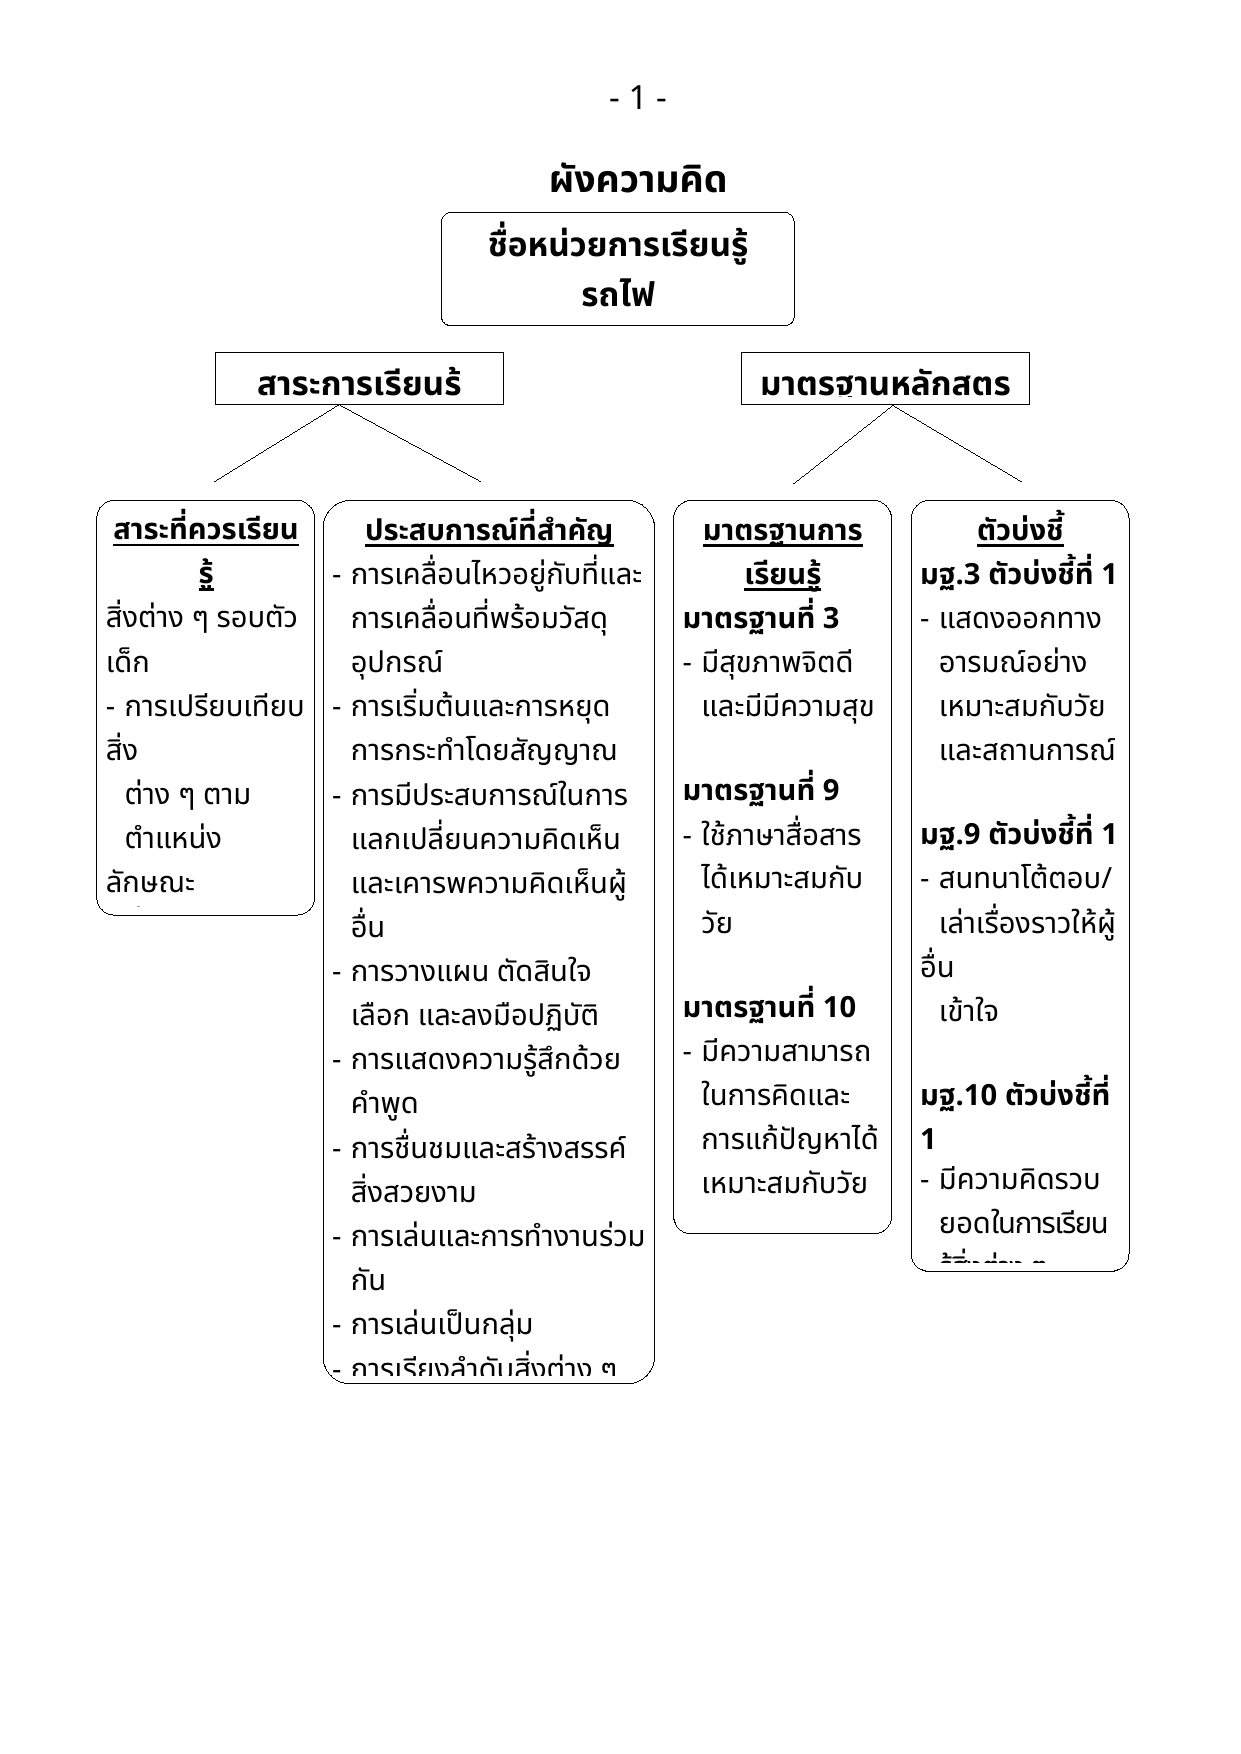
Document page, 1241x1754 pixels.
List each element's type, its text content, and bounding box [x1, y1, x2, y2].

text ผังความคิด [148, 152, 1128, 209]
